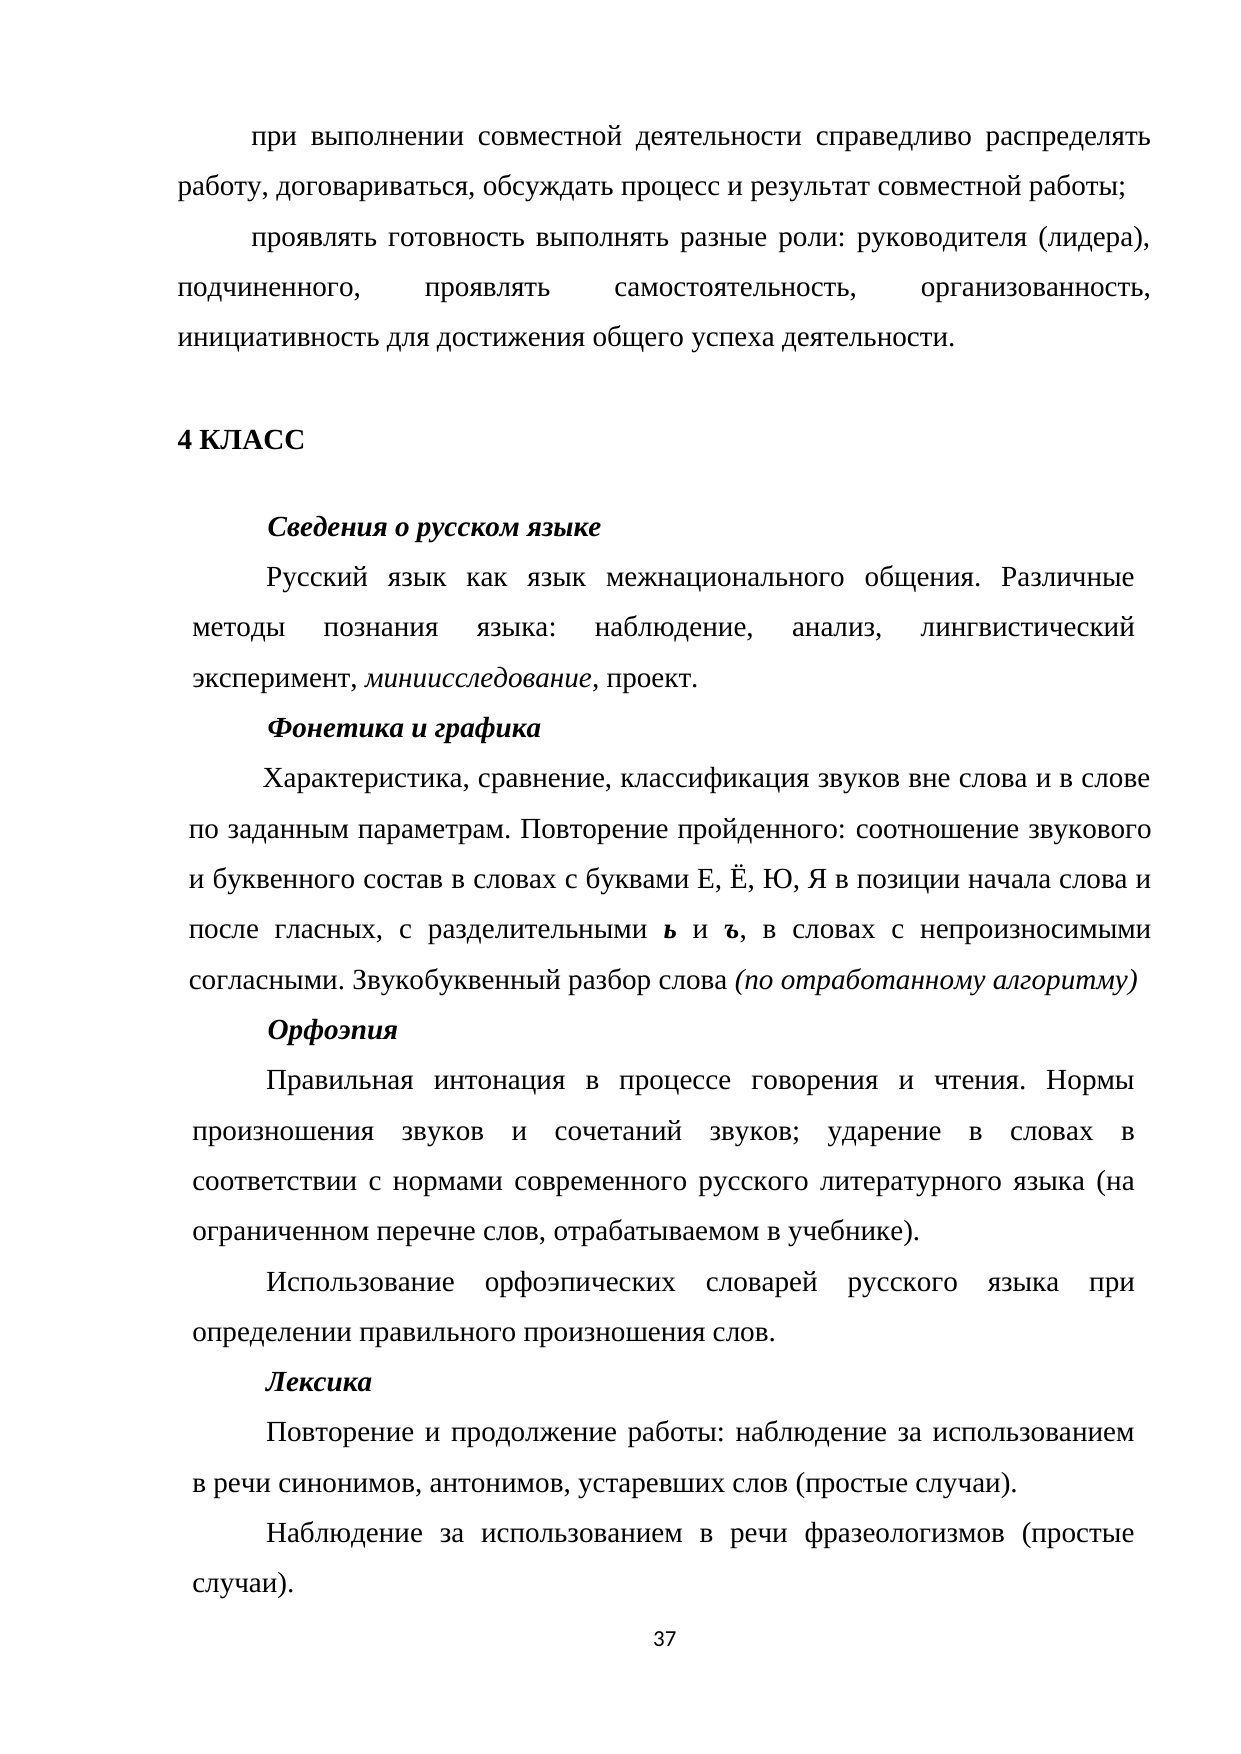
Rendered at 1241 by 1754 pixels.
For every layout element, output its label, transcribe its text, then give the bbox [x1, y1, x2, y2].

text Сведения о русском языке [193, 509, 1152, 542]
text Повторение и продолжение работы: наблюдение за использованием в речи синонимов, антонимов, устаревших слов (простые случаи). [192, 1414, 1135, 1498]
text Русский язык как язык межнационального общения. Различные методы познания языка: наблюдение, анализ, лингвистический эксперимент, мини­исследование, проект. [192, 559, 1135, 693]
text Фонетика и графика [193, 710, 1136, 744]
text проявлять готовность выполнять разные роли: руководителя (лидера), подчиненного, проявлять самостоятельность, организованность, инициативность для достижения общего успеха деятельности. [177, 219, 1152, 353]
text Лексика [192, 1364, 1135, 1398]
subtitle 4 КЛАСС [177, 422, 1152, 456]
text Использование орфоэпических словарей русского языка при определении правильного произношения слов. [192, 1264, 1135, 1347]
text Наблюдение за использованием в речи фразеологизмов (простые случаи). [192, 1515, 1135, 1599]
text Характеристика, сравнение, классификация звуков вне слова и в слове по заданным параметрам. Повторение пройденного: соотношение звукового и буквенного состав в словах с буквами Е, Ё, Ю, Я в позиции начала слова и после гласных, с разделительными ь и ъ, в словах с непроизносимыми согласными. Звуко­буквенный разбор слова (по отработанному алгоритму) [188, 761, 1152, 995]
text Правильная интонация в процессе говорения и чтения. Нормы произношения звуков и сочетаний звуков; ударение в словах в соответствии с нормами современного русского литературного языка (на ограниченном перечне слов, отрабатываемом в учебнике). [192, 1062, 1135, 1247]
text Орфоэпия [193, 1012, 1152, 1046]
text при выполнении совместной деятельности справедливо распределять работу, договариваться, обсуждать процесс и результат совместной работы; [177, 118, 1152, 202]
